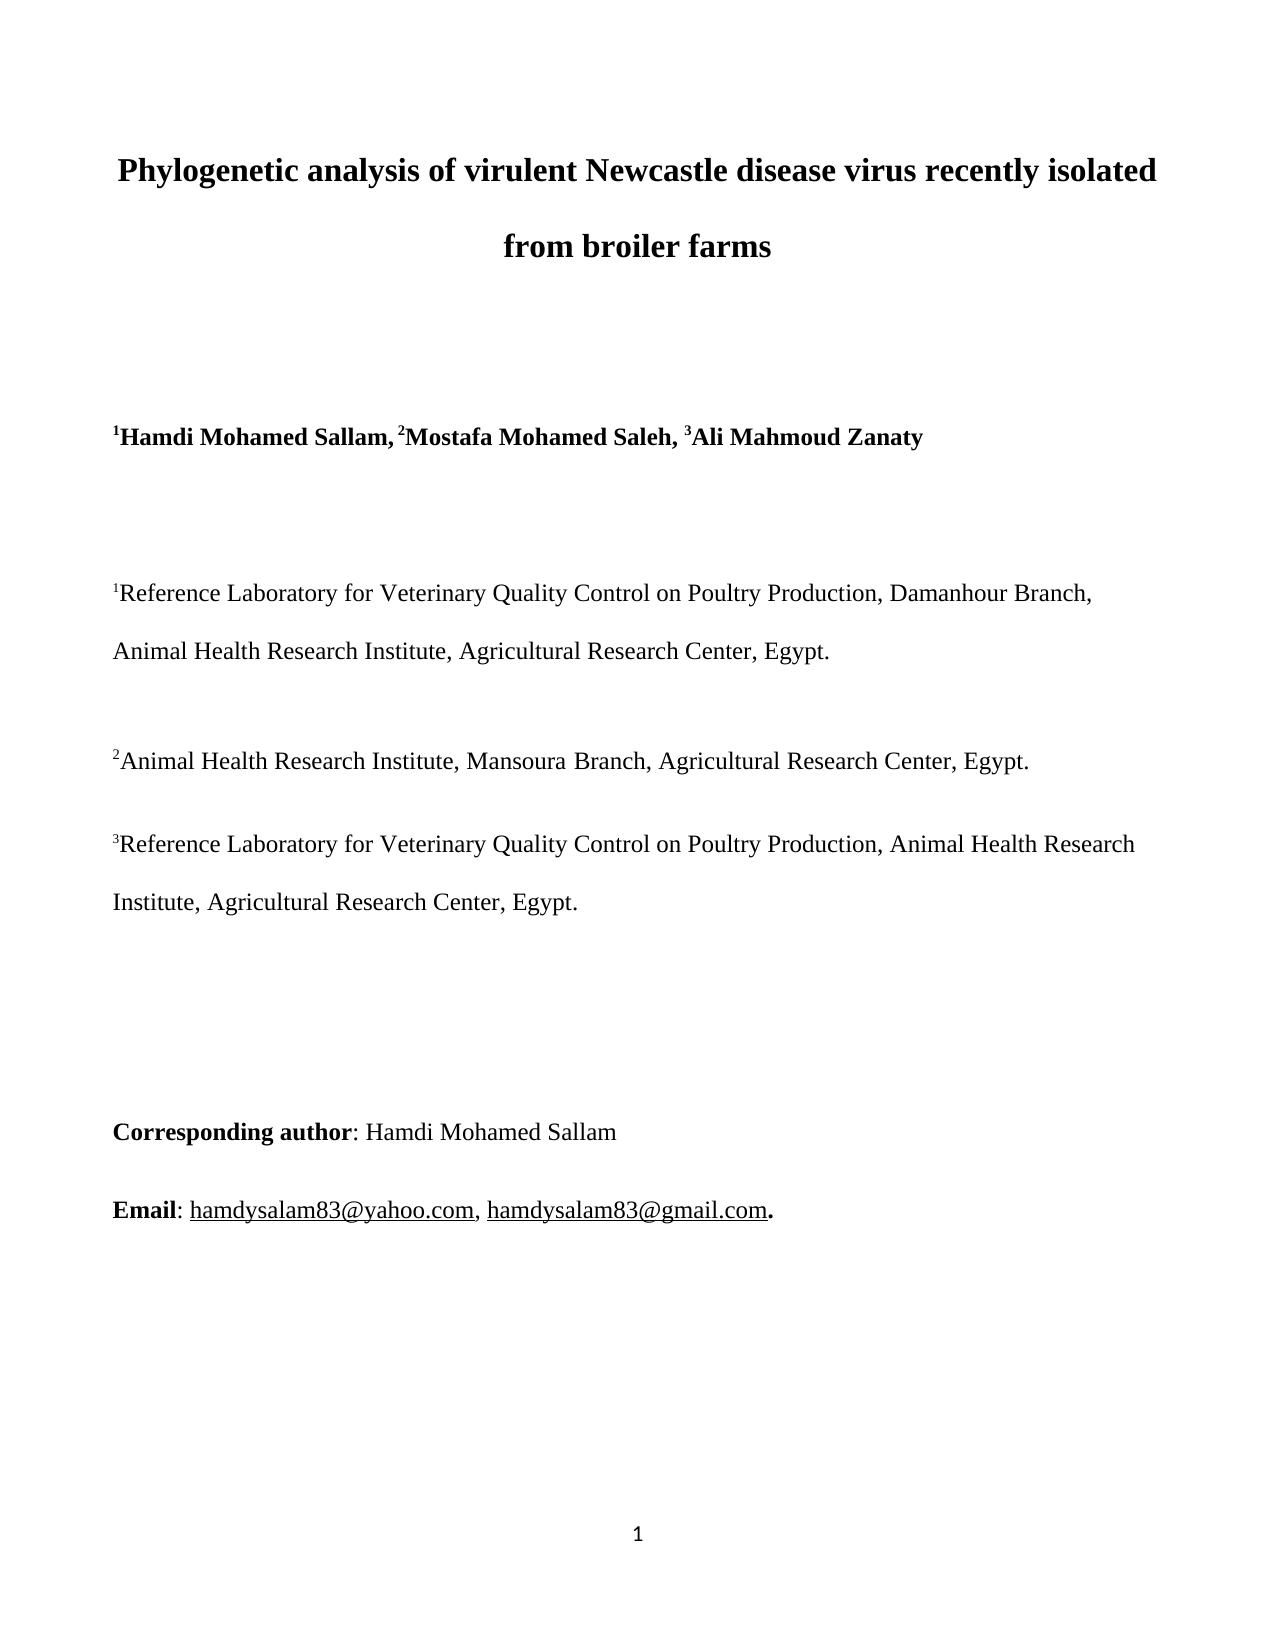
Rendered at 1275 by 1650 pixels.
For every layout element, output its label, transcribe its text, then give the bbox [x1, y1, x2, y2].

text 2Animal Health Research Institute, Mansoura Branch, Agricultural Research Center, Egypt. [112, 746, 1162, 775]
text 1Hamdi Mohamed Sallam, 2Mostafa Mohamed Saleh, 3Ali Mahmoud Zanaty [112, 422, 1162, 450]
text Phylogenetic analysis of virulent Newcastle disease virus recently isolated from broiler farms [112, 150, 1162, 265]
text Email: hamdysalam83@yahoo.com, hamdysalam83@gmail.com. [112, 1195, 1162, 1224]
text 3Reference Laboratory for Veterinary Quality Control on Poultry Production, Animal Health Research Institute, Agricultural Research Center, Egypt. [112, 829, 1162, 915]
text 1Reference Laboratory for Veterinary Quality Control on Poultry Production, Damanhour Branch, Animal Health Research Institute, Agricultural Research Center, Egypt. [112, 578, 1162, 664]
text Corresponding author: Hamdi Mohamed Sallam [112, 1117, 1162, 1145]
